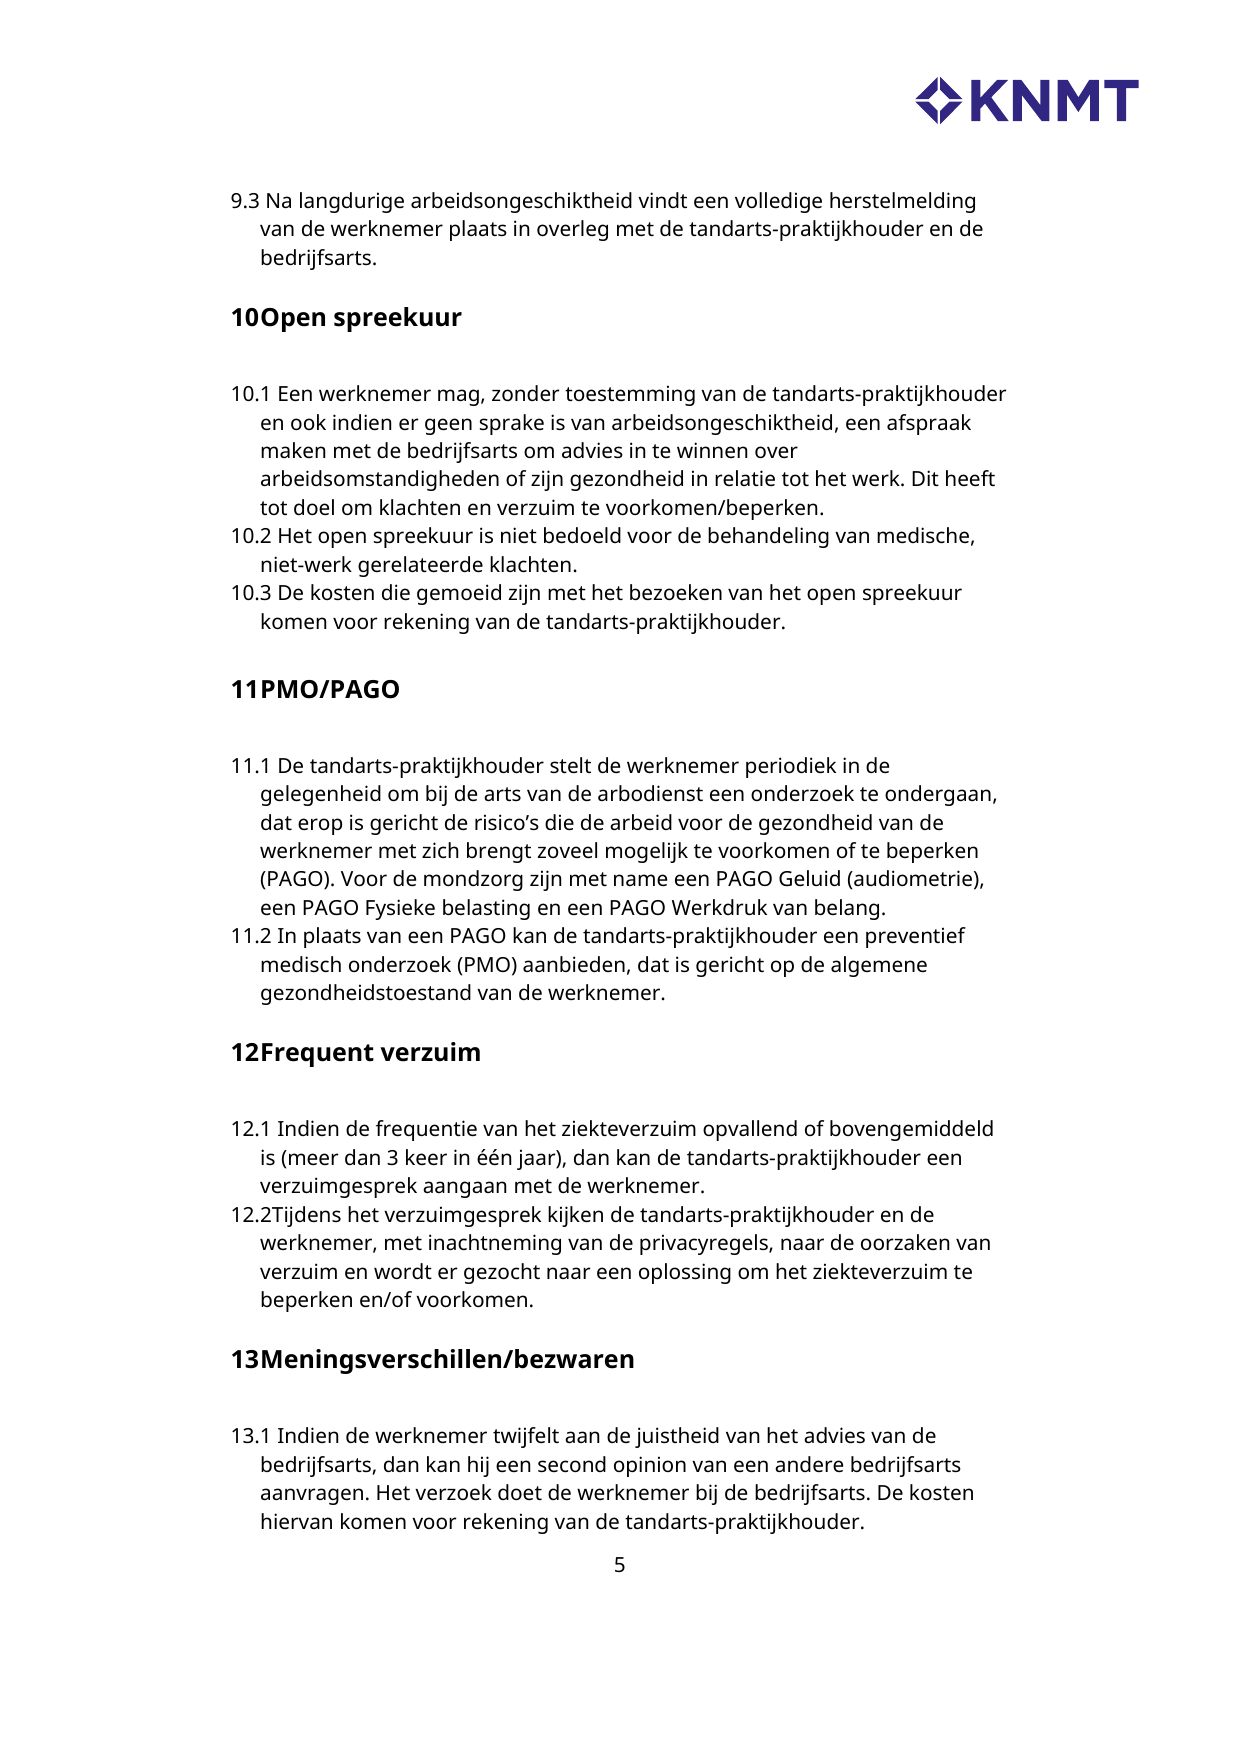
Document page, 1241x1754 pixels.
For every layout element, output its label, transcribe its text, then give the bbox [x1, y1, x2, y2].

text 10.1 Een werknemer mag, zonder toestemming van de tandarts-praktijkhouder en ook indien er geen sprake is van arbeidsongeschiktheid, een afspraak maken met de bedrijfsarts om advies in te winnen over arbeidsomstandigheden of zijn gezondheid in relatie tot het werk. Dit heeft tot doel om klachten en verzuim te voorkomen/beperken. [230, 379, 1009, 521]
text 9.3 Na langdurige arbeidsongeschiktheid vindt een volledige herstelmelding van de werknemer plaats in overleg met de tandarts-praktijkhouder en de bedrijfsarts. [230, 186, 1009, 271]
text 11.2 In plaats van een PAGO kan de tandarts-praktijkhouder een preventief medisch onderzoek (PMO) aanbieden, dat is gericht op de algemene gezondheidstoestand van de werknemer. [230, 921, 1009, 1007]
subtitle Open spreekuur [230, 300, 1009, 379]
text 13.1 Indien de werknemer twijfelt aan de juistheid van het advies van de bedrijfsarts, dan kan hij een second opinion van een andere bedrijfsarts aanvragen. Het verzoek doet de werknemer bij de bedrijfsarts. De kosten hiervan komen voor rekening van de tandarts-praktijkhouder. [230, 1422, 1009, 1535]
subtitle Meningsverschillen/bezwaren [230, 1342, 1009, 1422]
text 10.3 De kosten die gemoeid zijn met het bezoeken van het open spreekuur komen voor rekening van de tandarts-praktijkhouder. [230, 578, 1009, 635]
text 12.1 Indien de frequentie van het ziekteverzuim opvallend of bovengemiddeld is (meer dan 3 keer in één jaar), dan kan de tandarts-praktijkhouder een verzuimgesprek aangaan met de werknemer. [230, 1114, 1009, 1200]
subtitle Frequent verzuim [230, 1035, 1009, 1114]
text 12.2Tijdens het verzuimgesprek kijken de tandarts-praktijkhouder en de werknemer, met inachtneming van de privacyregels, naar de oorzaken van verzuim en wordt er gezocht naar een oplossing om het ziekteverzuim te beperken en/of voorkomen. [230, 1200, 1009, 1314]
text 10.2 Het open spreekuur is niet bedoeld voor de behandeling van medische, niet-werk gerelateerde klachten. [230, 521, 1009, 578]
subtitle PMO/PAGO [230, 664, 1009, 751]
text 11.1 De tandarts-praktijkhouder stelt de werknemer periodiek in de gelegenheid om bij de arts van de arbodienst een onderzoek te ondergaan, dat erop is gericht de risico’s die de arbeid voor de gezondheid van de werknemer met zich brengt zoveel mogelijk te voorkomen of te beperken (PAGO). Voor de mondzorg zijn met name een PAGO Geluid (audiometrie), een PAGO Fysieke belasting en een PAGO Werkdruk van belang. [230, 751, 1009, 921]
